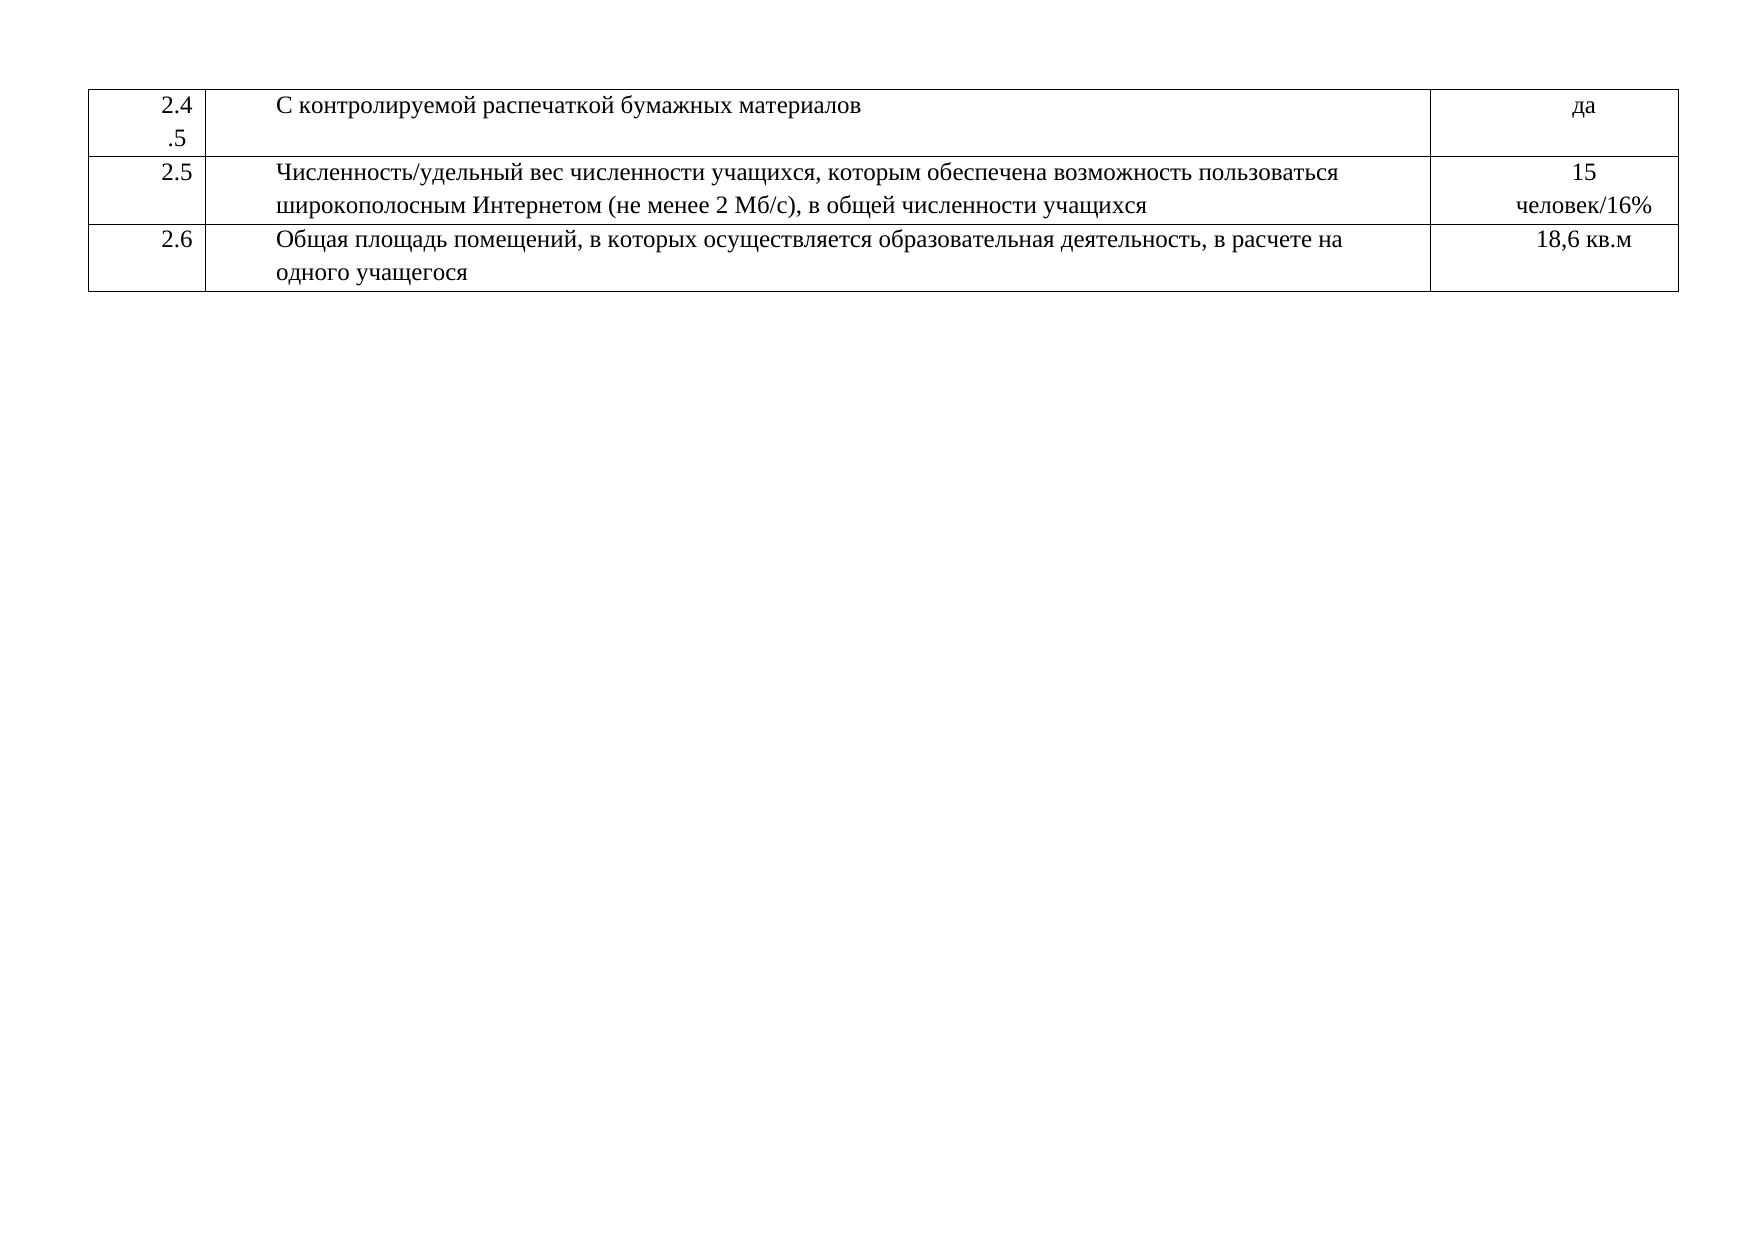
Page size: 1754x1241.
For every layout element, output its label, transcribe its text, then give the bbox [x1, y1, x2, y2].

table_cell 2.6 [89, 225, 205, 291]
table_cell С контролируемой распечаткой бумажных материалов [206, 90, 1430, 156]
table_cell да [1431, 90, 1678, 156]
table_cell Численность/удельный вес численности учащихся, которым обеспечена возможность пользоваться широкополосным Интернетом (не менее 2 Мб/с), в общей численности учащихся [206, 157, 1430, 223]
table_cell 2.5 [89, 157, 205, 223]
table_cell Общая площадь помещений, в которых осуществляется образовательная деятельность, в расчете на одного учащегося [206, 225, 1430, 291]
table_cell 15 человек/16% [1431, 157, 1678, 223]
table_cell 18,6 кв.м [1431, 225, 1678, 291]
table_cell 2.4.5 [89, 90, 205, 156]
